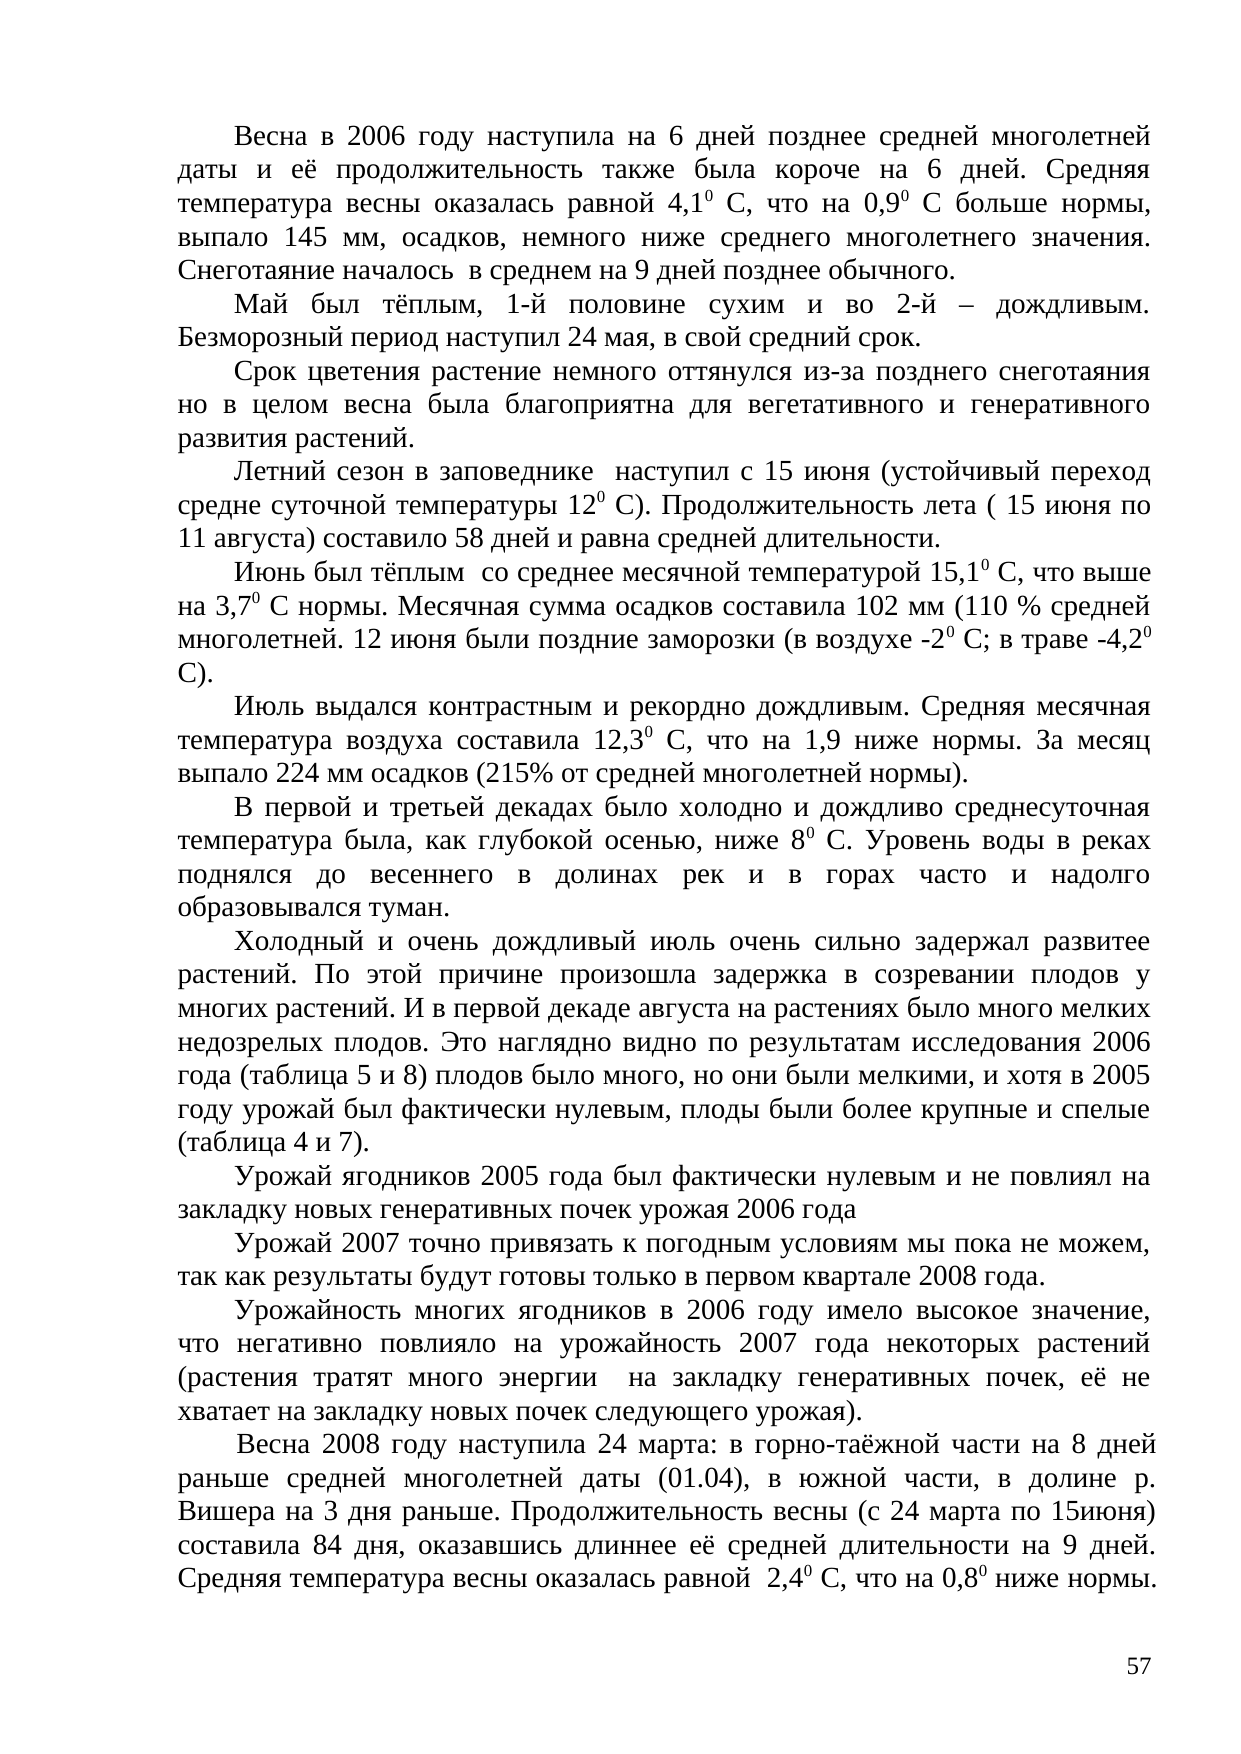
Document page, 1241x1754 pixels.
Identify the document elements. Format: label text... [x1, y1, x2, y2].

text Май был тёплым, 1-й половине сухим и во 2-й – дождливым. Безморозный период наступил 24 мая, в свой средний срок. [177, 286, 1152, 353]
text Срок цветения растение немного оттянулся из-за позднего снеготаяния но в целом весна была благоприятна для вегетативного и генеративного развития растений. [177, 353, 1152, 453]
text Урожайность многих ягодников в 2006 году имело высокое значение, что негативно повлияло на урожайность 2007 года некоторых растений (растения тратят много энергии на закладку генеративных почек, её не хватает на закладку новых почек следующего урожая). [177, 1292, 1152, 1426]
text Весна в 2006 году наступила на 6 дней позднее средней многолетней даты и её продолжительность также была короче на 6 дней. Средняя температура весны оказалась равной 4,10 С, что на 0,90 С больше нормы, выпало , осадков, немного ниже среднего многолетнего значения. Снеготаяние началось в среднем на 9 дней позднее обычного. [177, 118, 1152, 286]
text Холодный и очень дождливый июль очень сильно задержал развитее растений. По этой причине произошла задержка в созревании плодов у многих растений. И в первой декаде августа на растениях было много мелких недозрелых плодов. Это наглядно видно по результатам исследования 2006 года (таблица 5 и 8) плодов было много, но они были мелкими, и хотя в 2005 году урожай был фактически нулевым, плоды были более крупные и спелые (таблица 4 и 7). [177, 923, 1152, 1158]
text Урожай ягодников 2005 года был фактически нулевым и не повлиял на закладку новых генеративных почек урожая 2006 года [177, 1158, 1152, 1225]
text Урожай 2007 точно привязать к погодным условиям мы пока не можем, так как результаты будут готовы только в первом квартале 2008 года. [177, 1225, 1152, 1292]
text Летний сезон в заповеднике наступил с 15 июня (устойчивый переход средне суточной температуры 120 С). Продолжительность лета ( 15 июня по 11 августа) составило 58 дней и равна средней длительности. [177, 453, 1152, 554]
text Июнь был тёплым со среднее месячной температурой 15,10 С, что выше на 3,70 С нормы. Месячная сумма осадков составила (110 % средней многолетней. 12 июня были поздние заморозки (в воздухе -20 С; в траве -4,20 С). [177, 554, 1152, 688]
text В первой и третьей декадах было холодно и дождливо среднесуточная температура была, как глубокой осенью, ниже 80 С. Уровень воды в реках поднялся до весеннего в долинах рек и в горах часто и надолго образовывался туман. [177, 789, 1152, 923]
text Июль выдался контрастным и рекордно дождливым. Средняя месячная температура воздуха составила 12,30 С, что на 1,9 ниже нормы. За месяц выпало осадков (215% от средней многолетней нормы). [177, 688, 1152, 789]
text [177, 1426, 1157, 1594]
